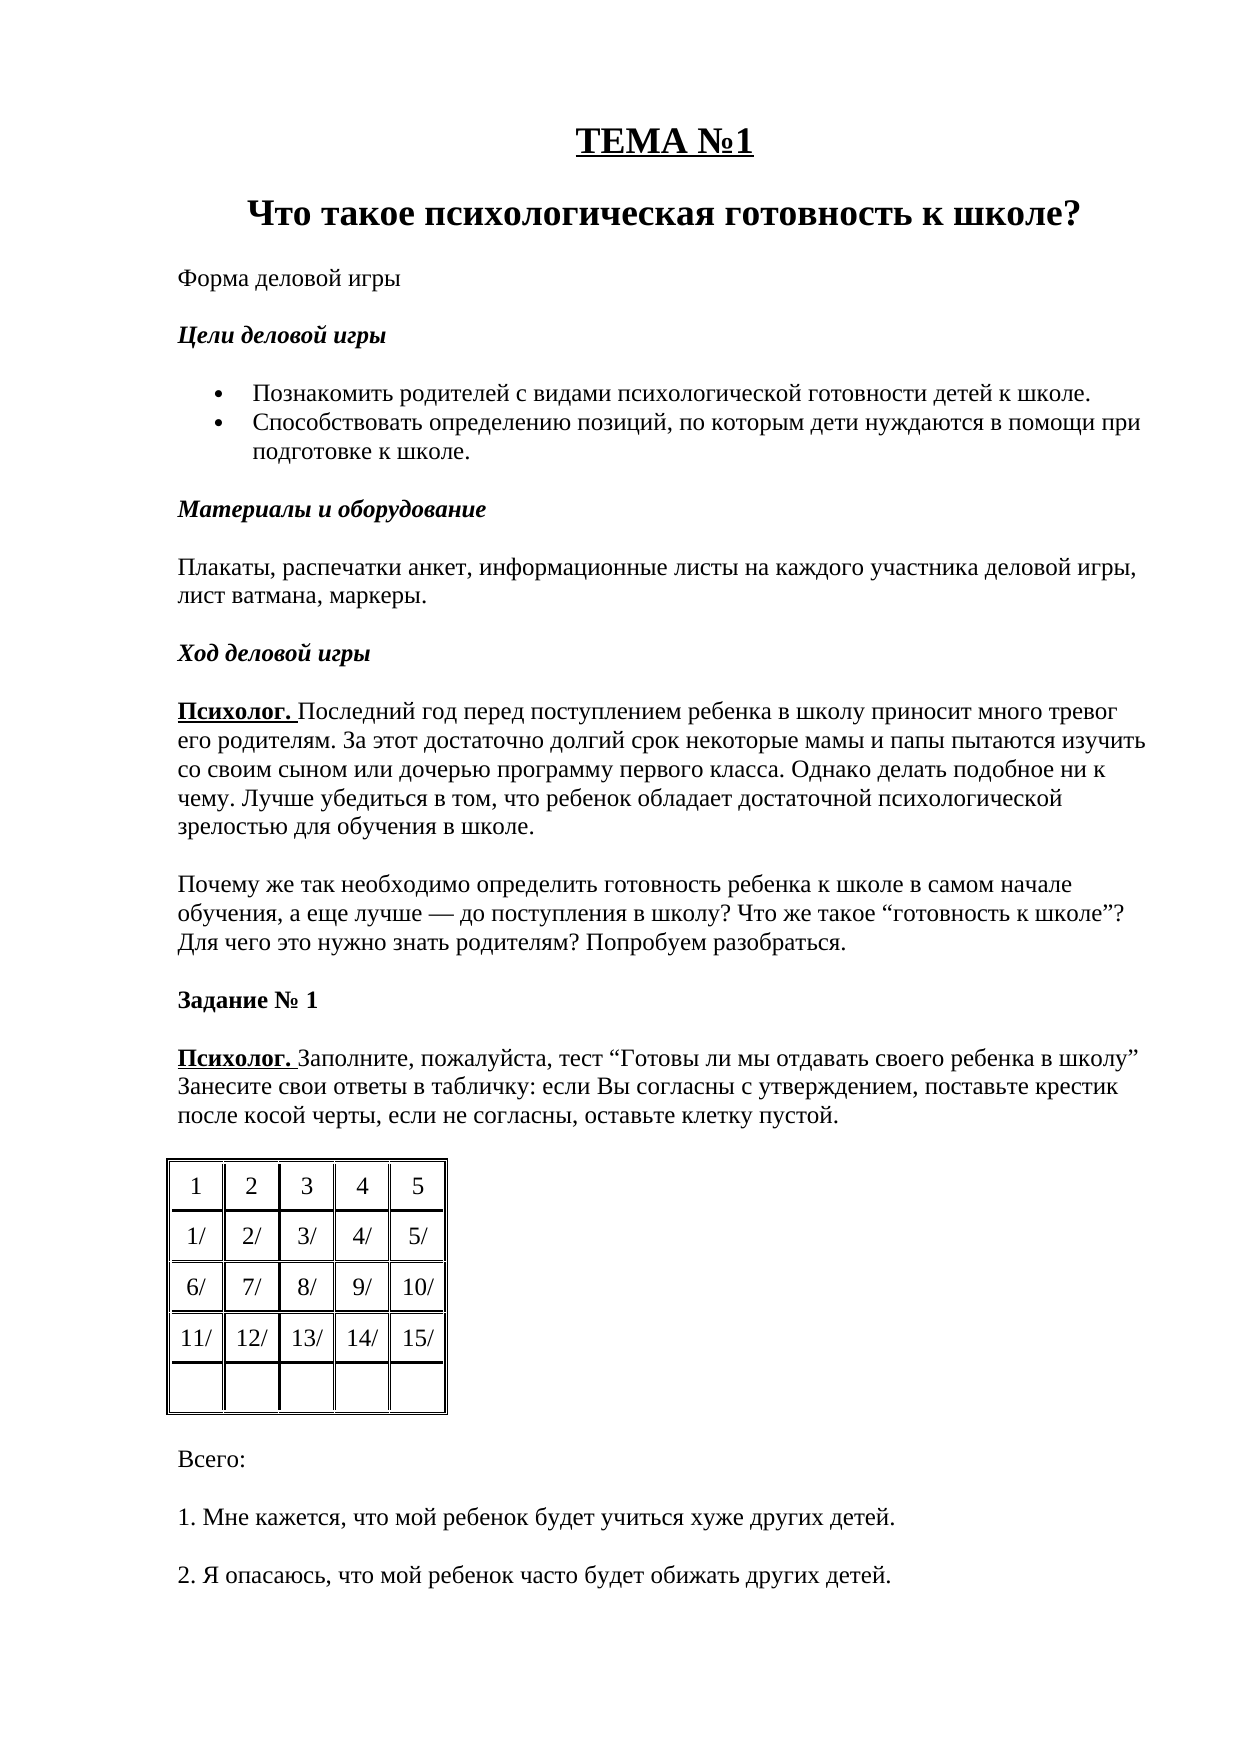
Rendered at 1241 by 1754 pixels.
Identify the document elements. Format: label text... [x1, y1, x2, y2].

table_cell 9/ [336, 1263, 388, 1310]
text ТЕМА №1 [177, 118, 1152, 161]
table_header 3 [279, 1162, 334, 1209]
table_cell [279, 1364, 334, 1412]
list Познакомить родителей с видами психологической готовности детей к школе. [215, 378, 1152, 407]
text Что такое психологическая готовность к школе? [177, 190, 1152, 233]
table_cell [224, 1364, 279, 1412]
table_cell 11/ [170, 1310, 222, 1361]
table_cell 2/ [226, 1212, 278, 1259]
list Способствовать определению позиций, по которым дети нуждаются в помощи при подготовке к школе. [215, 407, 1152, 465]
text Всего: [177, 1444, 1152, 1473]
text 1. Мне кажется, что мой ребенок будет учиться хуже других детей. [177, 1502, 1152, 1531]
table_cell 12/ [226, 1314, 278, 1361]
table_cell 5/ [391, 1209, 444, 1259]
table_cell 10/ [391, 1260, 445, 1310]
table_cell 7/ [226, 1263, 278, 1310]
table_header 2 [224, 1160, 279, 1209]
text Психолог. Последний год перед поступлением ребенка в школу приносит много тревог его родителям. За этот достаточно долгий срок некоторые мамы и папы пытаются изучить со своим сыном или дочерью программу первого класса. Однако делать подобное ни к чему. Лучше убедиться в том, что ребенок обладает достаточной психологической зрелостью для обучения в школе. [177, 696, 1152, 840]
text Почему же так необходимо определить готовность ребенка к школе в самом начале обучения, а еще лучше — до поступления в школу? Что же такое “готовность к школе”? Для чего это нужно знать родителям? Попробуем разобраться. [177, 869, 1152, 956]
text 2. Я опасаюсь, что мой ребенок часто будет обижать других детей. [177, 1560, 1152, 1589]
table_cell 6/ [170, 1260, 222, 1310]
text Плакаты, распечатки анкет, информационные листы на каждого участника деловой игры, лист ватмана, маркеры. [177, 552, 1152, 609]
text Форма деловой игры [177, 263, 1152, 291]
table_cell 14/ [336, 1314, 388, 1361]
table_cell [335, 1364, 390, 1412]
table_cell [170, 1361, 224, 1412]
table_cell 8/ [281, 1263, 333, 1310]
text Задание № 1 [177, 985, 1152, 1013]
text Психолог. Заполните, пожалуйста, тест “Готовы ли мы отдавать своего ребенка в школу” Занесите свои ответы в табличку: если Вы согласны с утверждением, поставьте крестик после косой черты, если не согласны, оставьте клетку пустой. [177, 1043, 1152, 1129]
table_cell 15/ [391, 1310, 445, 1361]
table_cell 1/ [170, 1209, 222, 1259]
table_cell 3/ [281, 1212, 333, 1259]
text Ход деловой игры [177, 638, 1152, 667]
text Цели деловой игры [177, 321, 1152, 349]
text Материалы и оборудование [177, 494, 1152, 523]
table_header 5 [390, 1162, 444, 1209]
table_header 1 [170, 1160, 224, 1209]
table_header 4 [335, 1162, 390, 1209]
table_cell [390, 1361, 444, 1412]
table_cell 4/ [336, 1212, 388, 1259]
table_cell 13/ [281, 1314, 333, 1361]
